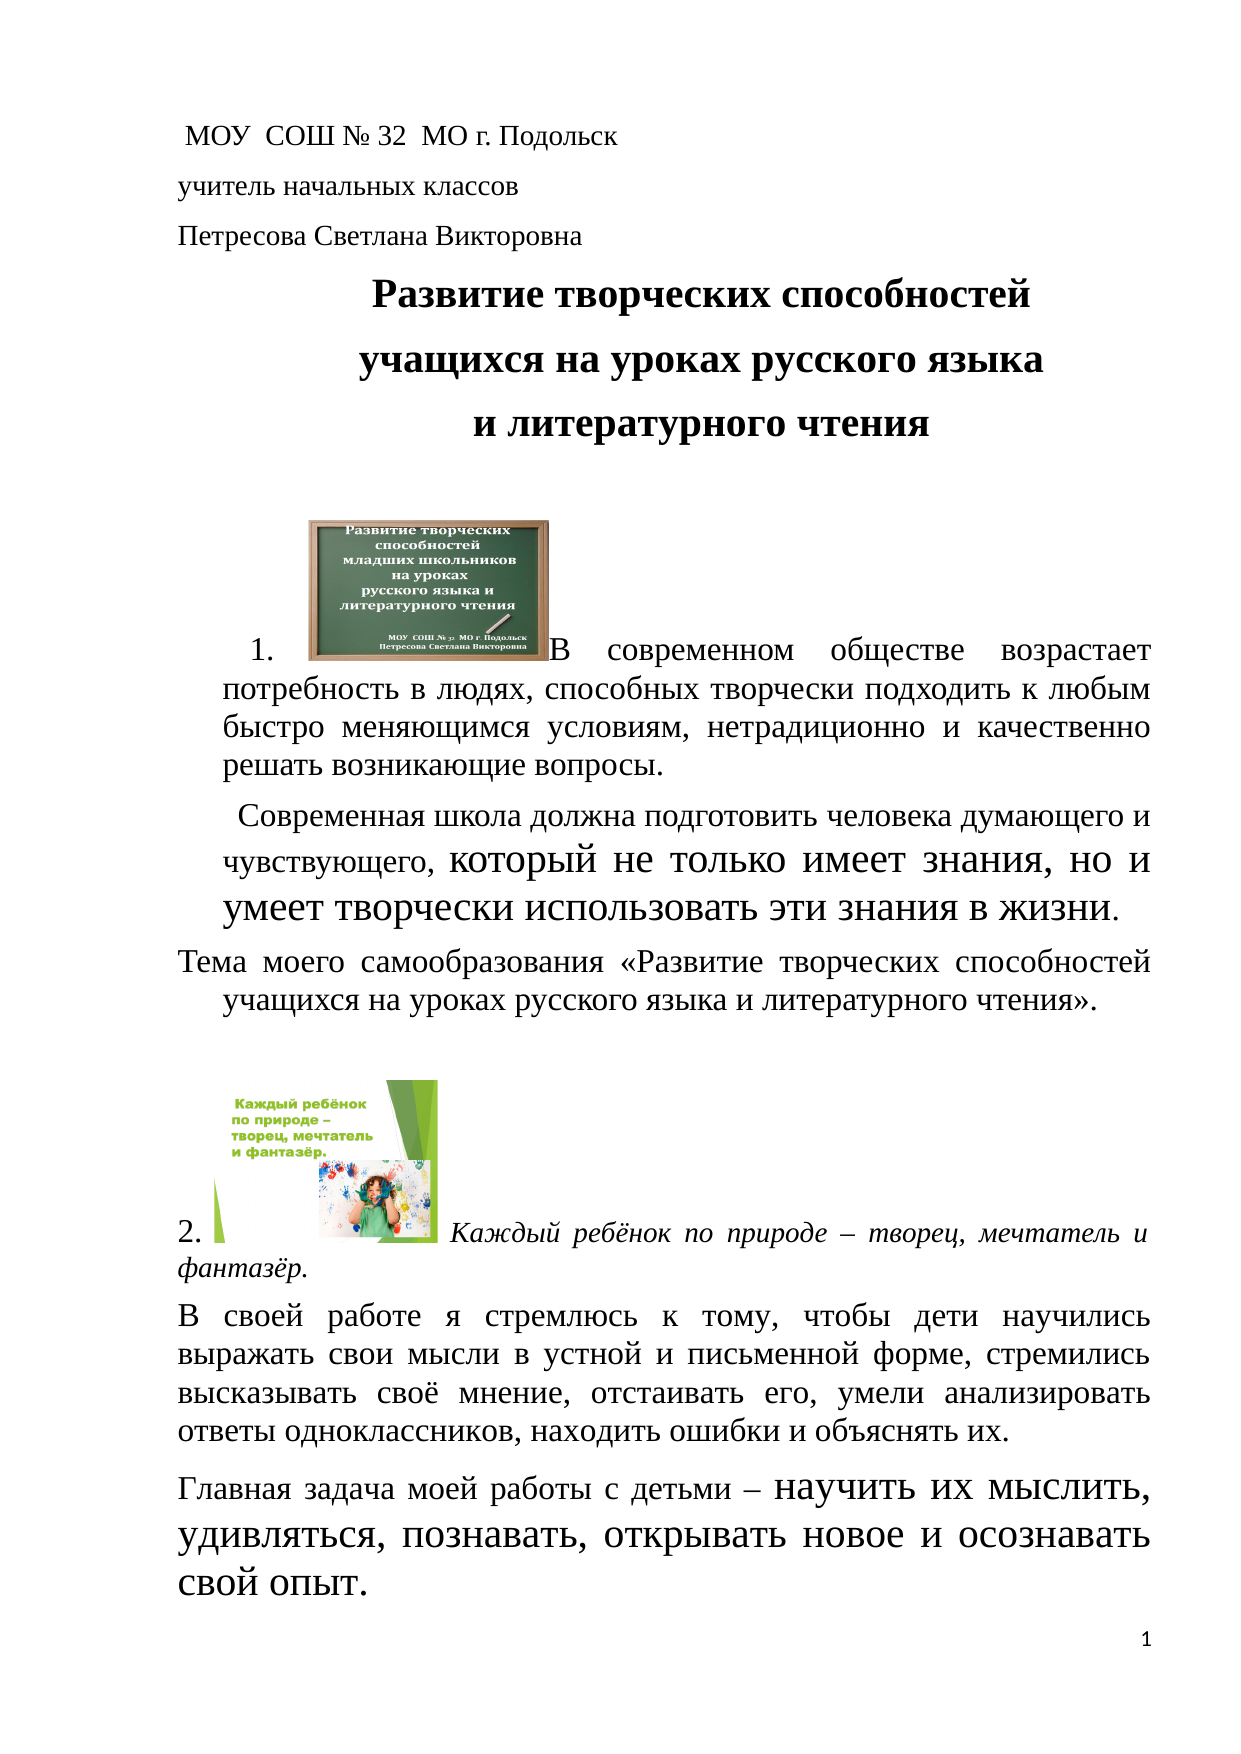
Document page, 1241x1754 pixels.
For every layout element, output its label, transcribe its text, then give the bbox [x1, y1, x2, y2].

text Главная задача моей работы с детьми – научить их мыслить, удивляться, познавать, открывать новое и осознавать свой опыт. [177, 1461, 1152, 1604]
text и литературного чтения [177, 398, 1152, 446]
text МОУ СОШ № 32 МО г. Подольск [177, 118, 1152, 152]
text Тема моего самообразования «Развитие творческих способностей учащихся на уроках русского языка и литературного чтения». [177, 941, 1152, 1018]
text Развитие творческих способностей [177, 269, 1152, 317]
text В своей работе я стремлюсь к тому, чтобы дети научились выражать свои мысли в устной и письменной форме, стремились высказывать своё мнение, отстаивать его, умели анализировать ответы одноклассников, находить ошибки и объяснять их. [177, 1295, 1152, 1448]
text 1. В современном обществе возрастает потребность в людях, способных творчески подходить к любым быстро меняющимся условиям, нетрадиционно и качественно решать возникающие вопросы. [177, 520, 1152, 783]
text Петресова Светлана Викторовна [177, 218, 1152, 252]
text Современная школа должна подготовить человека думающего и чувствующего, который не только имеет знания, но и умеет творчески использовать эти знания в жизни. [177, 795, 1152, 929]
picture [214, 1080, 438, 1243]
picture [308, 520, 549, 661]
text 2. Каждый ребёнок по природе – творец, мечтатель и фантазёр. [177, 1080, 1152, 1283]
text учащихся на уроках русского языка [177, 333, 1152, 381]
text учитель начальных классов [177, 168, 1152, 202]
